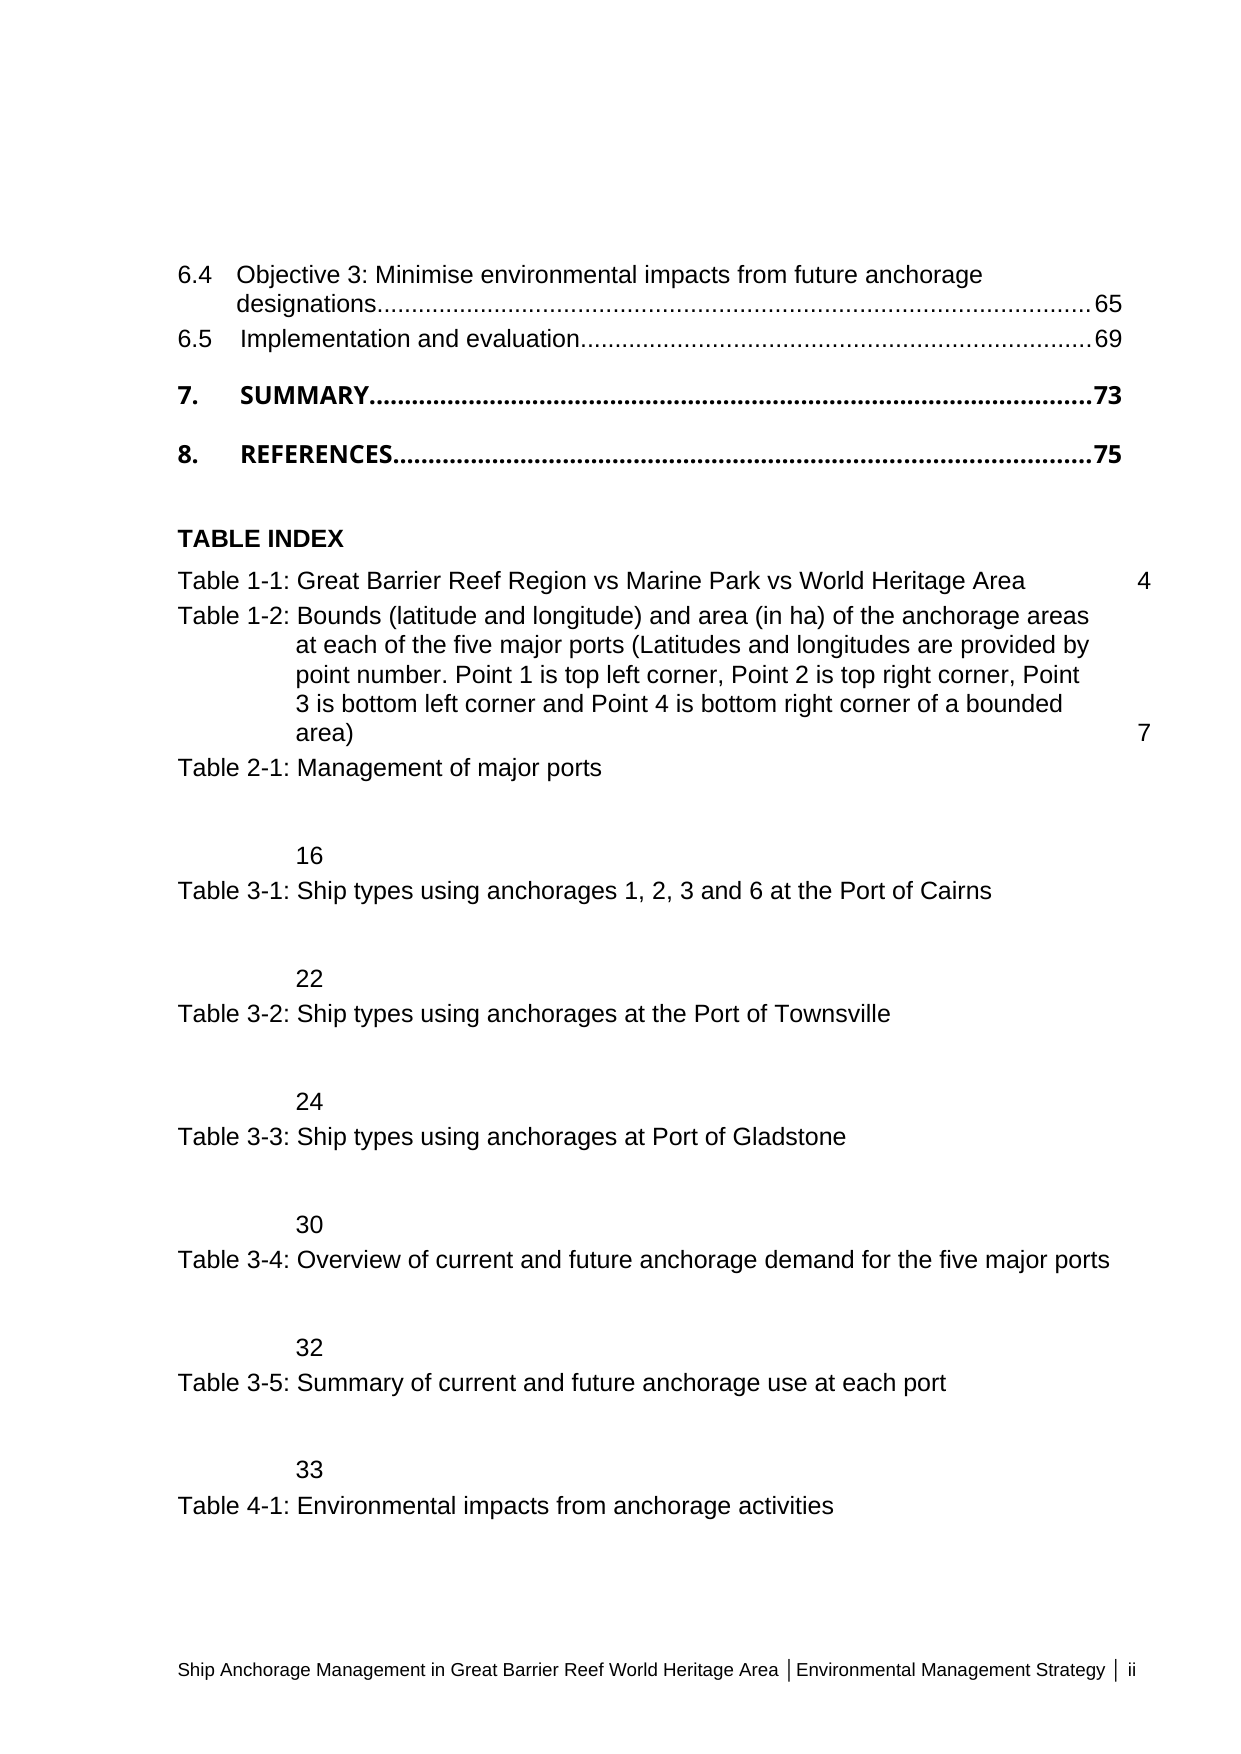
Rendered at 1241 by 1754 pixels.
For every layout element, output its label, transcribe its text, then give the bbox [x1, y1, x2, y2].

text TABLE INDEX [177, 524, 1146, 553]
text Table 2-1: Management of major ports 16 [177, 753, 1122, 870]
text Table 3-4: Overview of current and future anchorage demand for the five major ports 32 [177, 1245, 1122, 1361]
text 6.5 Implementation and evaluation 69 [177, 324, 1146, 352]
text Table 1-1: Great Barrier Reef Region vs Marine Park vs World Heritage Area 4 [177, 566, 1122, 595]
text Table 3-3: Ship types using anchorages at Port of Gladstone 30 [177, 1122, 1122, 1238]
text 7. Summary 73 [177, 377, 1146, 411]
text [177, 1491, 1122, 1549]
text 6.4 Objective 3: Minimise environmental impacts from future anchorage designations 65 [177, 260, 1063, 317]
text 8. References 75 [177, 436, 1146, 471]
text Table 3-1: Ship types using anchorages 1, 2, 3 and 6 at the Port of Cairns 22 [177, 876, 1122, 993]
text Table 1-2: Bounds (latitude and longitude) and area (in ha) of the anchorage areas at each of the five major ports (Latitudes and longitudes are provided by point number. Point 1 is top left corner, Point 2 is top right corner, Point 3 is bottom left corner and Point 4 is bottom right corner of a bounded area) 7 [177, 601, 1093, 747]
text Table 3-2: Ship types using anchorages at the Port of Townsville 24 [177, 999, 1122, 1116]
text Table 3-5: Summary of current and future anchorage use at each port 33 [177, 1368, 1122, 1484]
